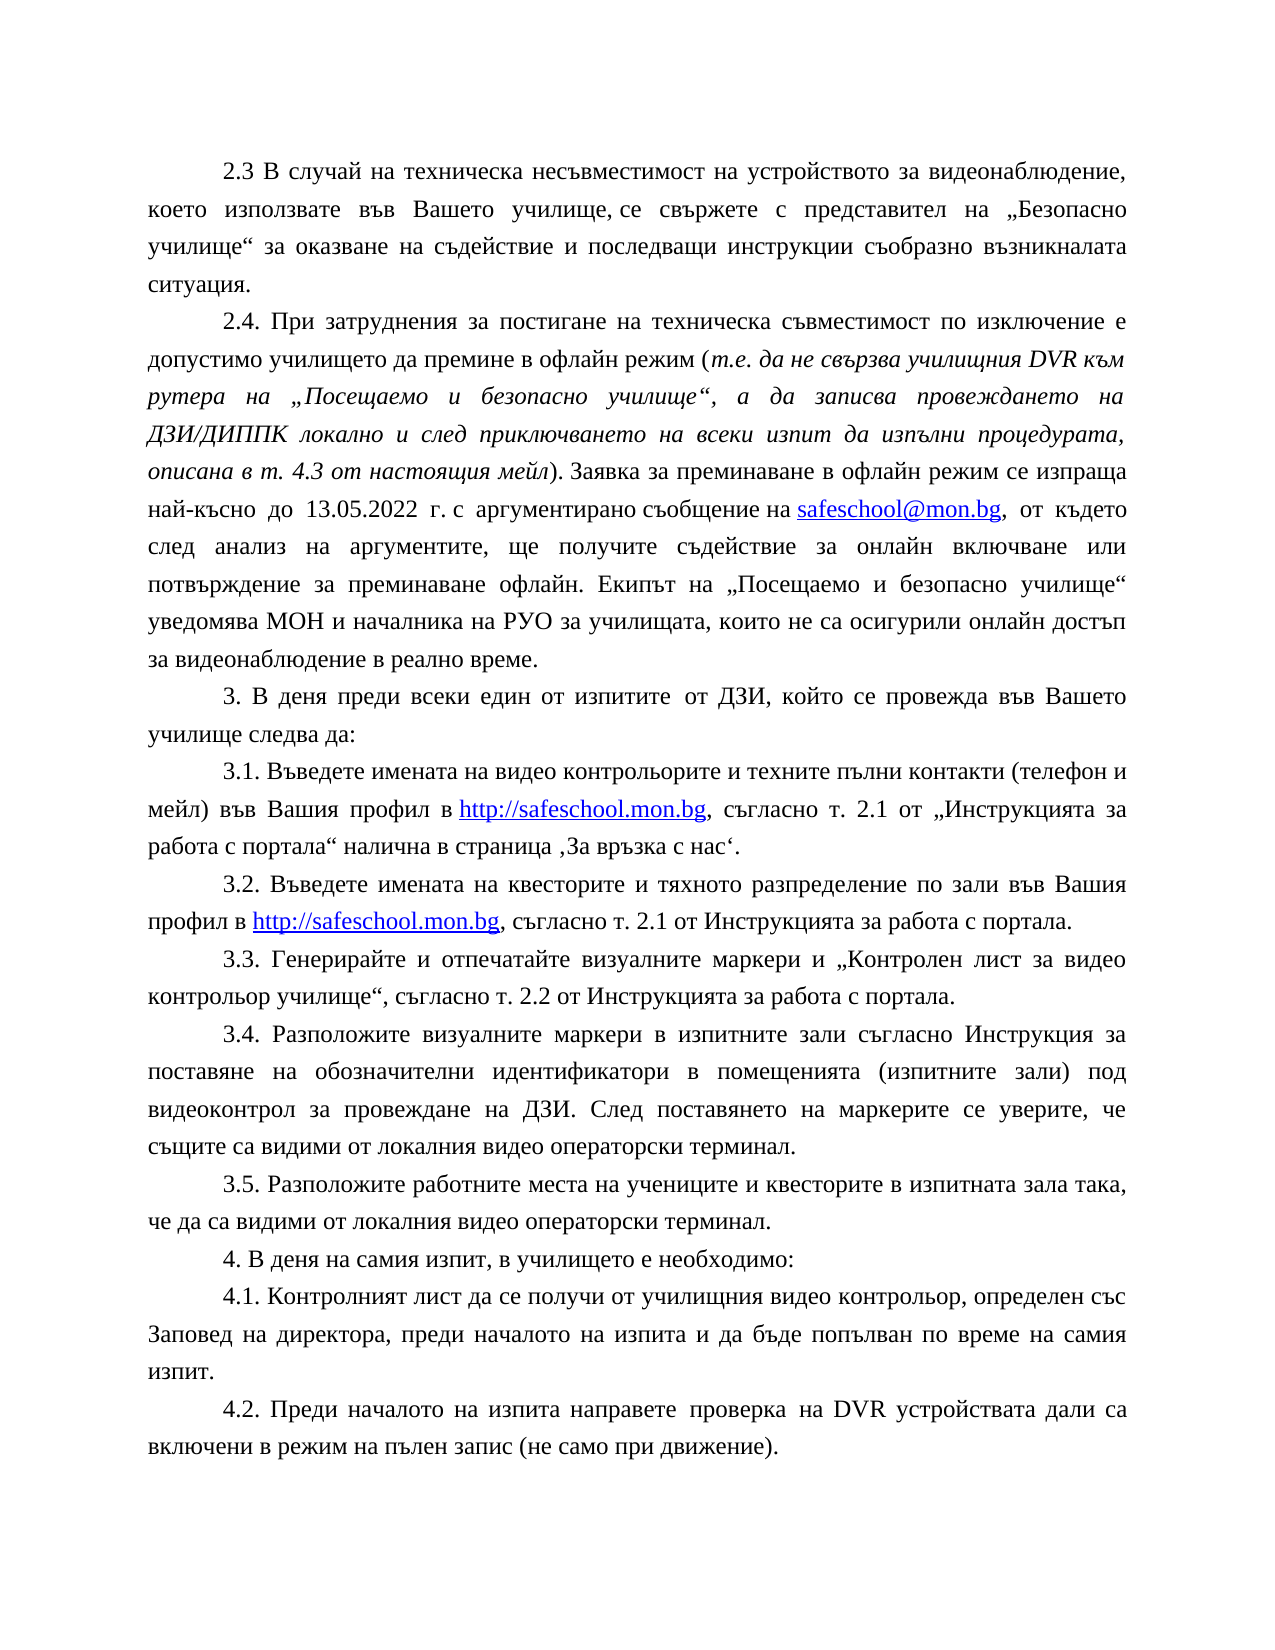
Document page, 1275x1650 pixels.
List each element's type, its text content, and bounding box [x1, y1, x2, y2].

text 4.1. Контролният лист да се получи от училищния видео контрольор, определен със Заповед на директора, преди началото на изпита и да бъде попълван по време на самия изпит. [148, 1273, 1127, 1385]
text 3.3. Генерирайте и отпечатайте визуалните маркери и „Контролен лист за видео контрольор училище“, съгласно т. 2.2 от Инструкцията за работа с портала. [148, 935, 1127, 1010]
text 3.4. Разположите визуалните маркери в изпитните зали съгласно Инструкция за поставяне на обозначителни идентификатори в помещенията (изпитните зали) под видеоконтрол за провеждане на ДЗИ. След поставянето на маркерите се уверите, че същите са видими от локалния видео операторски терминал. [148, 1010, 1127, 1160]
text 3.5. Разположите работните места на учениците и квесторите в изпитната зала така, че да са видими от локалния видео операторски терминал. [148, 1160, 1127, 1235]
text 2.3 В случай на техническа несъвместимост на устройството за видеонаблюдение, което използвате във Вашето училище, се свържете с представител на „Безопасно училище“ за оказване на съдействие и последващи инструкции съобразно възникналата ситуация. [148, 148, 1127, 298]
text 4.2. Преди началото на изпита направете проверка на DVR устройствата дали са включени в режим на пълен запис (не само при движение). [148, 1385, 1127, 1460]
text 2.4. При затруднения за постигане на техническа съвместимост по изключение е допустимо училището да премине в офлайн режим (т.е. да не свързва училищния DVR към рутера на „Посещаемо и безопасно училище“, а да записва провеждането на ДЗИ/ДИППК локално и след приключването на всеки изпит да изпълни процедурата, описана в т. 4.3 от настоящия мейл). Заявка за преминаване в офлайн режим се изпраща най-късно до 13.05.2022 г. с аргументирано съобщение на safeschool@mon.bg, от където след анализ на аргументите, ще получите съдействие за онлайн включване или потвърждение за преминаване офлайн. Екипът на „Посещаемо и безопасно училище“ уведомява МОН и началника на РУО за училищата, които не са осигурили онлайн достъп за видеонаблюдение в реално време. [148, 298, 1127, 673]
text 4. В деня на самия изпит, в училището е необходимо: [148, 1235, 1127, 1273]
text 3. В деня преди всеки един от изпитите от ДЗИ, който се провежда във Вашето училище следва да: [148, 673, 1127, 748]
text 3.2. Въведете имената на квесторите и тяхното разпределение по зали във Вашия профил в http://safeschool.mon.bg, съгласно т. 2.1 от Инструкцията за работа с портала. [148, 860, 1127, 935]
text 3.1. Въведете имената на видео контрольорите и техните пълни контакти (телефон и мейл) във Вашия профил в http://safeschool.mon.bg, съгласно т. 2.1 от „Инструкцията за работа с портала“ налична в страница ‚За връзка с нас‘. [148, 748, 1127, 860]
